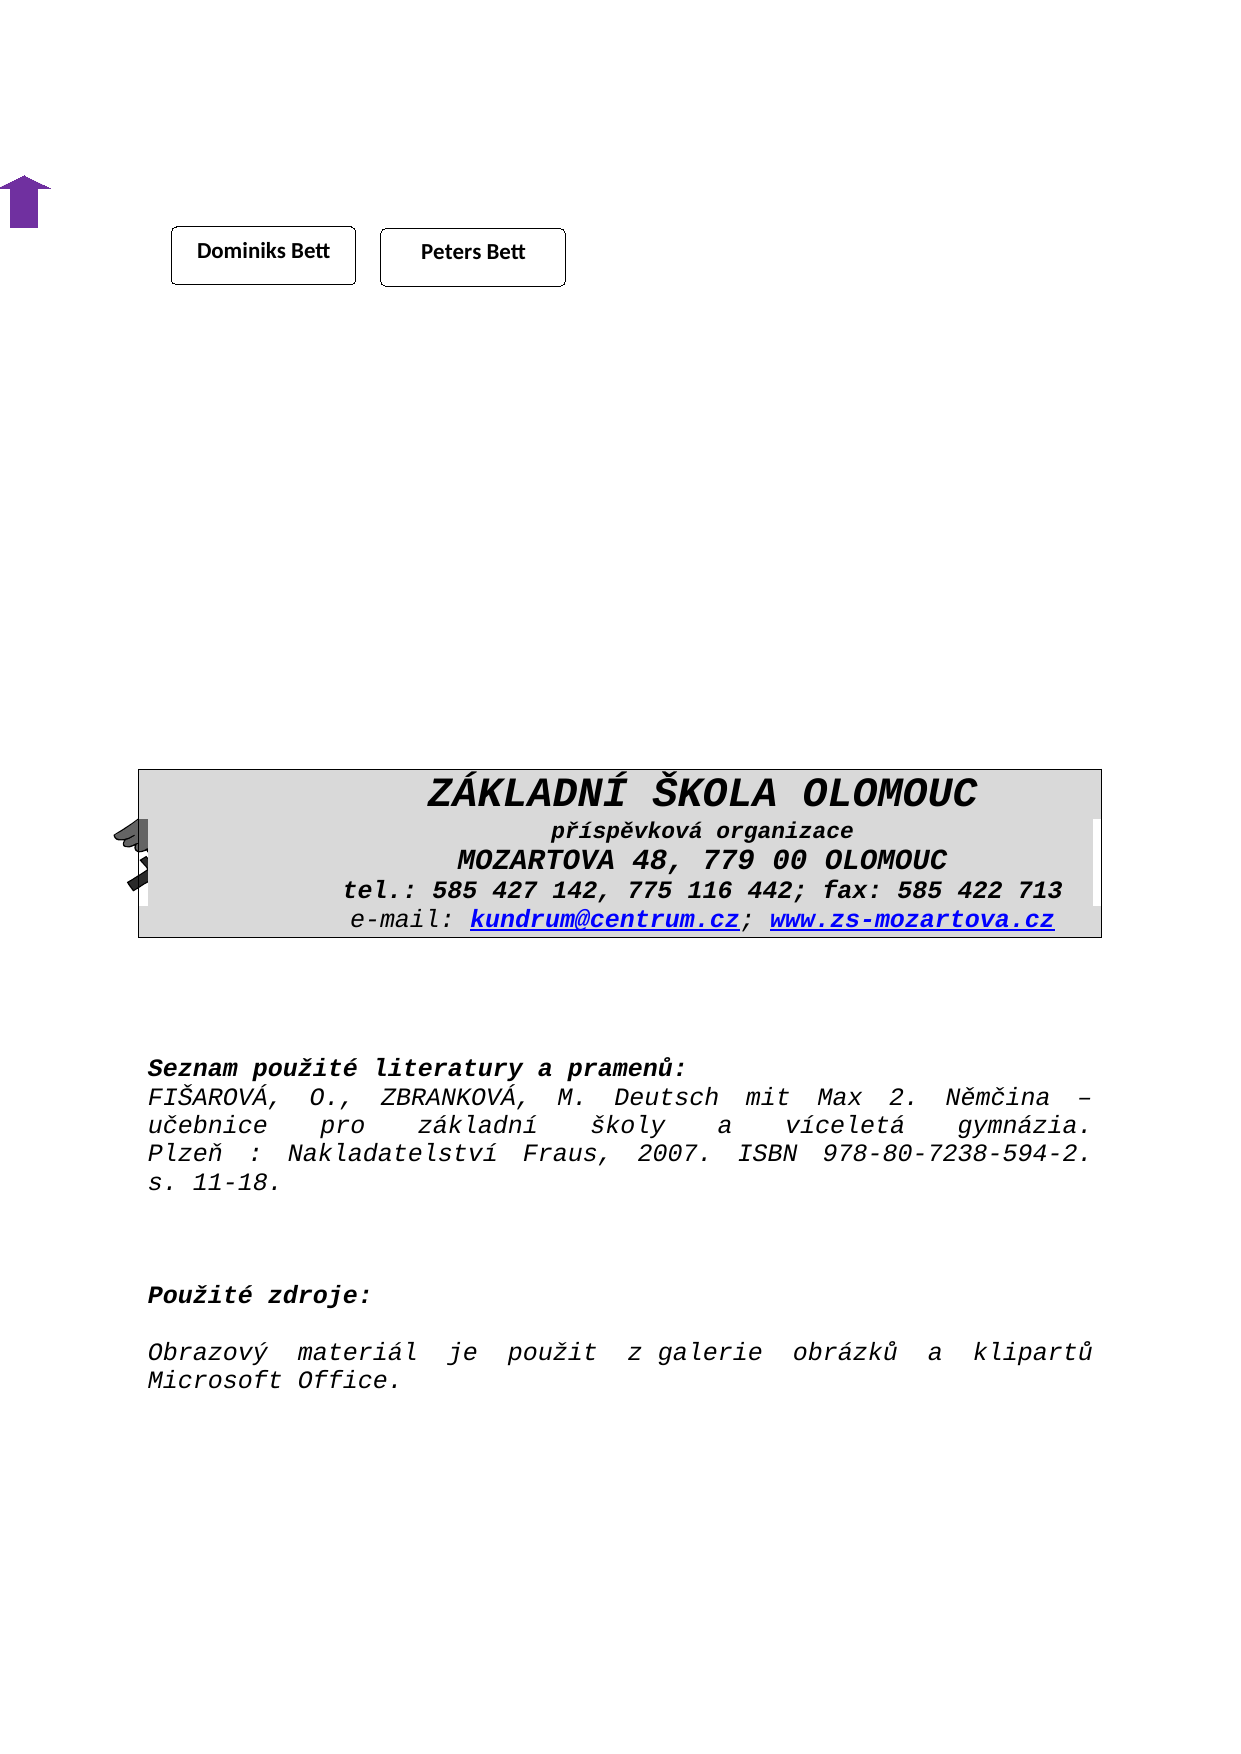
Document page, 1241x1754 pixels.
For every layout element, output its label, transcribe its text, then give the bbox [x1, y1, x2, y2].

title příspěvková organizace [148, 819, 1093, 845]
text Seznam použité literatury a pramenů: [148, 1056, 1093, 1084]
text FIŠAROVÁ, O., ZBRANKOVÁ, M. Deutsch mit Max 2. Němčina – učebnice pro základní školy a víceletá gymnázia. Plzeň : Nakladatelství Fraus, 2007. ISBN 978-80-7238-594-2. s. 11-18. [148, 1084, 1093, 1197]
title e-mail: kundrum@centrum.cz; www.zs-mozartova.cz [139, 903, 1101, 937]
text Použité zdroje: [148, 1282, 1093, 1311]
title tel.: 585 427 142, 775 116 442; fax: 585 422 713 [148, 878, 1093, 903]
title Základní škola Olomouc [139, 770, 1101, 819]
title Mozartova 48, 779 00 Olomouc [148, 845, 1093, 878]
text Obrazový materiál je použit z galerie obrázků a klipartů Microsoft Office. [148, 1339, 1093, 1396]
